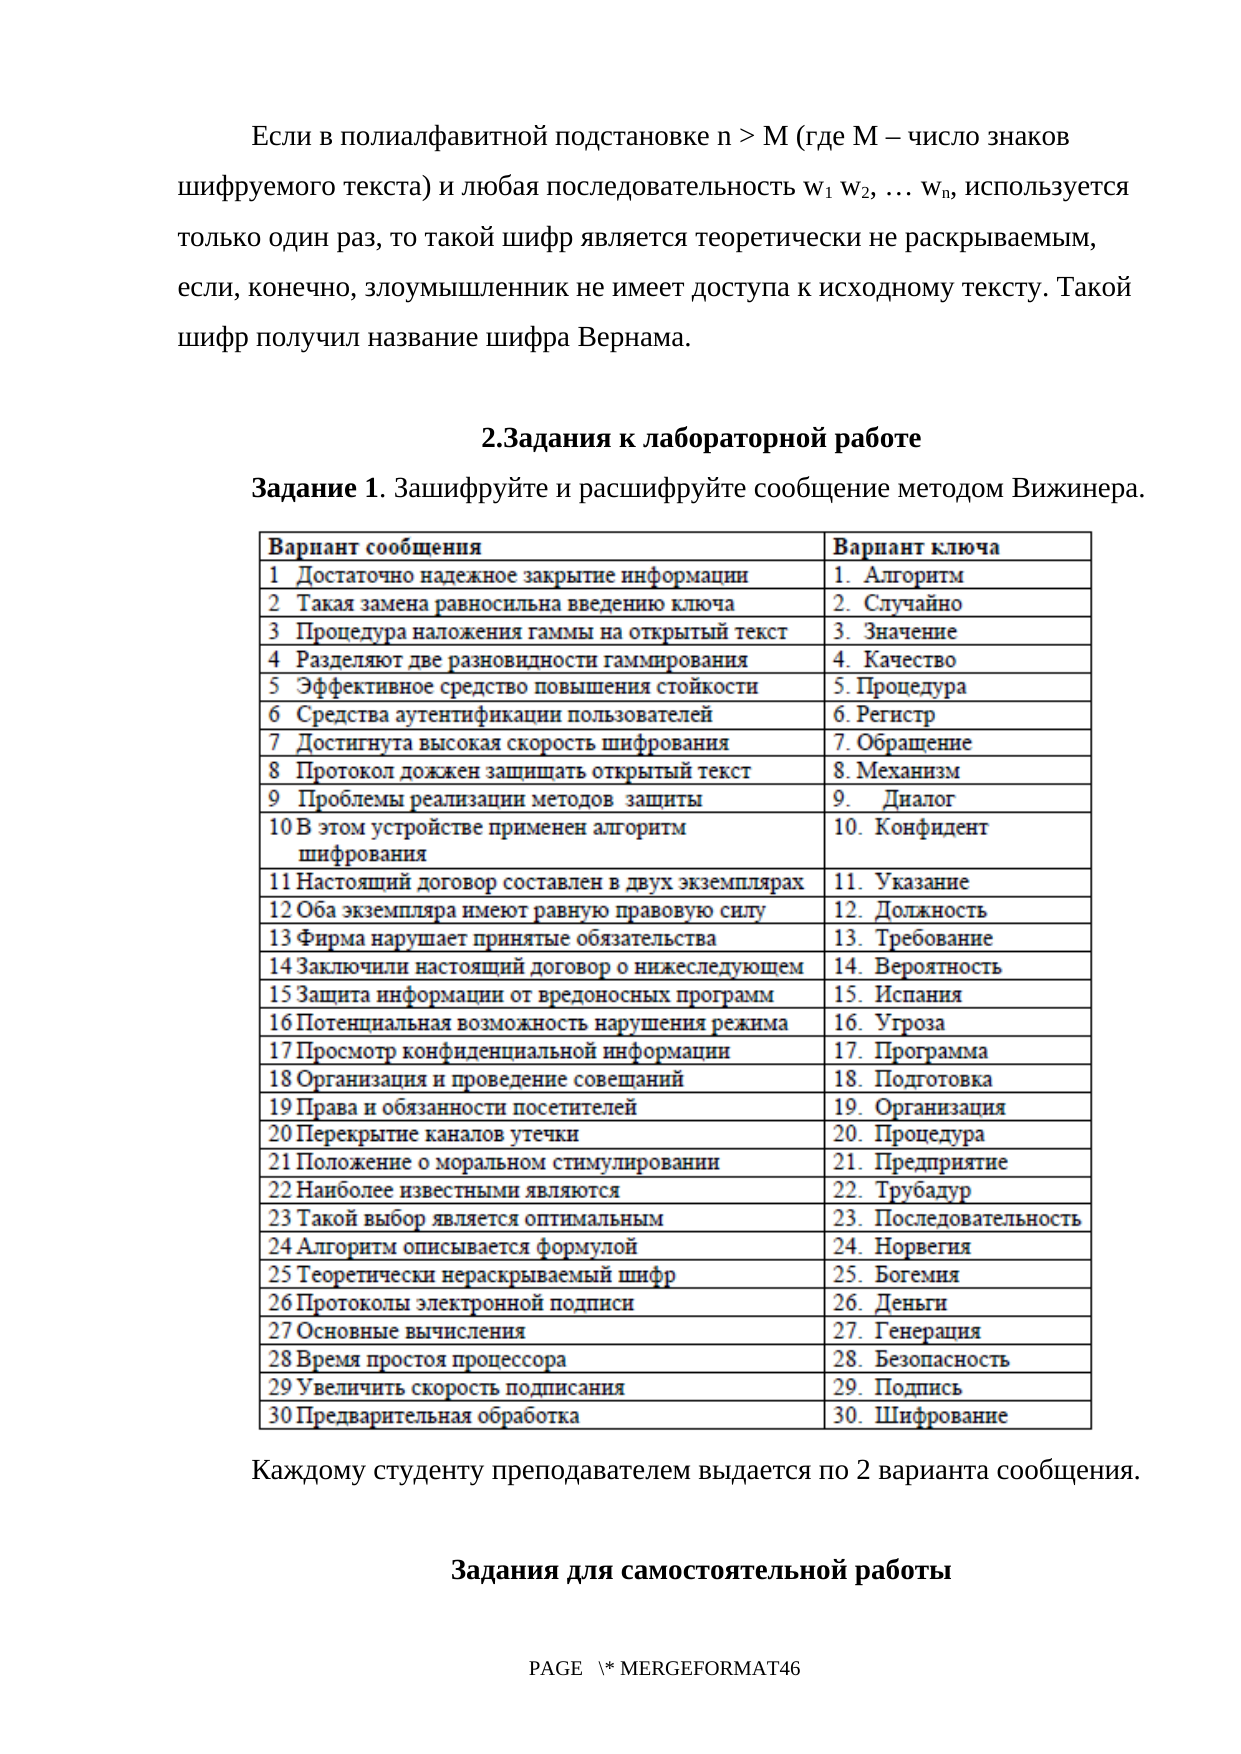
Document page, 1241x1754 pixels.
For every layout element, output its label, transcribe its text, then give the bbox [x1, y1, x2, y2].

text Если в полиалфавитной подстановке n > M (где M – число знаков шифруемого текста) и любая последовательность w1 w2, … wn, используется только один раз, то такой шифр является теоретически не раскрываемым, если, конечно, злоумышленник не имеет доступа к исходному тексту. Такой шифр получил название шифра Вернама. [177, 118, 1152, 353]
text Задания для самостоятельной работы [177, 1552, 1152, 1586]
text Задание 1. Зашифруйте и расшифруйте сообщение методом Вижинера. [177, 470, 1152, 504]
text Каждому студенту преподавателем выдается по 2 варианта сообщения. [177, 1452, 1152, 1485]
text 2.Задания к лабораторной работе [177, 420, 1152, 453]
